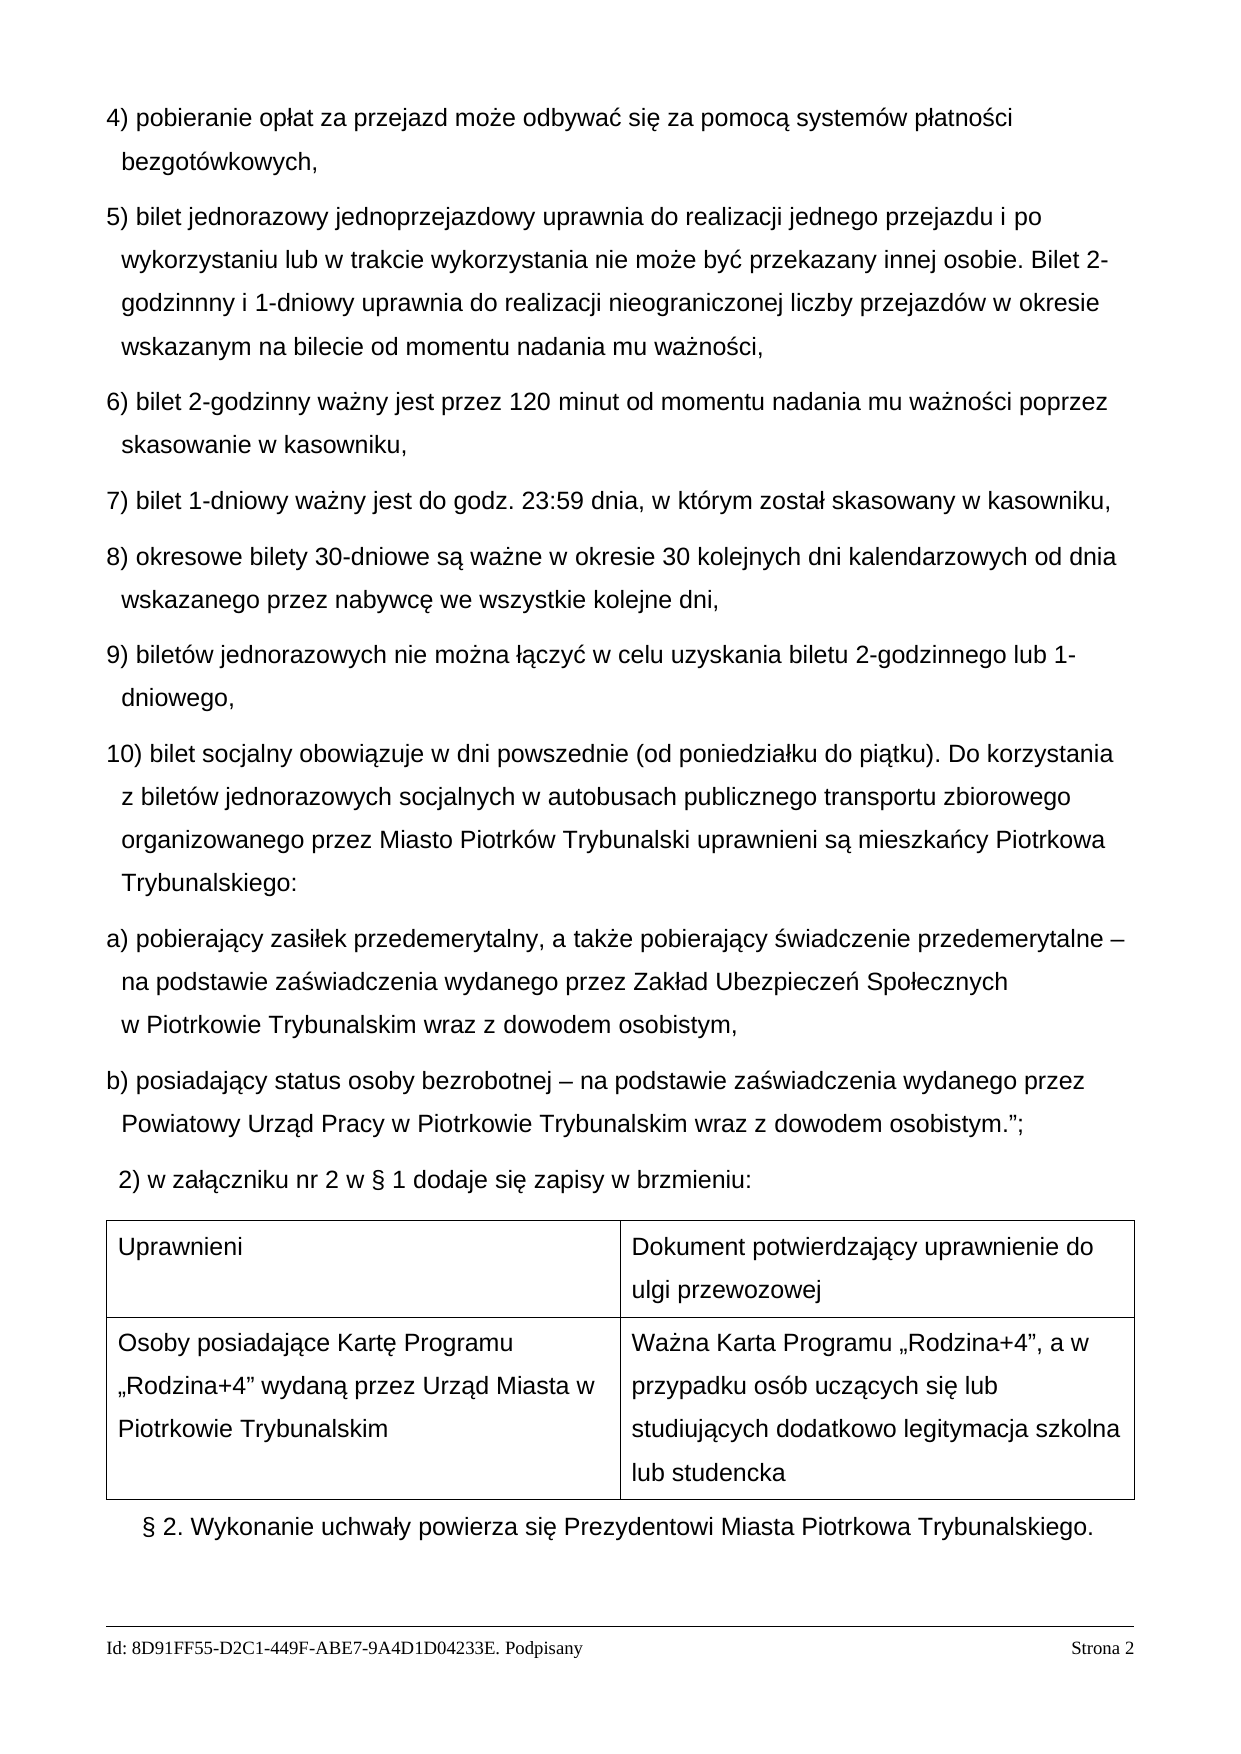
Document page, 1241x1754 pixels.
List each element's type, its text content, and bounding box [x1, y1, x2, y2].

text 9) biletów jednorazowych nie można łączyć w celu uzyskania biletu 2-godzinnego lub 1-dniowego, [106, 640, 1134, 712]
table_cell Ważna Karta Programu „Rodzina+4”, a w przypadku osób uczących się lub studiujących dodatkowo legitymacja szkolna lub studencka [621, 1318, 1134, 1499]
text 5) bilet jednorazowy jednoprzejazdowy uprawnia do realizacji jednego przejazdu i po wykorzystaniu lub w trakcie wykorzystania nie może być przekazany innej osobie. Bilet 2-godzinnny i 1-dniowy uprawnia do realizacji nieograniczonej liczby przejazdów w okresie wskazanym na bilecie od momentu nadania mu ważności, [106, 202, 1134, 360]
text a) pobierający zasiłek przedemerytalny, a także pobierający świadczenie przedemerytalne – na podstawie zaświadczenia wydanego przez Zakład Ubezpieczeń Społecznych w Piotrkowie Trybunalskim wraz z dowodem osobistym, [106, 924, 1134, 1039]
text 4) pobieranie opłat za przejazd może odbywać się za pomocą systemów płatności bezgotówkowych, [106, 103, 1134, 175]
table_header Dokument potwierdzający uprawnienie do ulgi przewozowej [621, 1221, 1134, 1317]
text b) posiadający status osoby bezrobotnej – na podstawie zaświadczenia wydanego przez Powiatowy Urząd Pracy w Piotrkowie Trybunalskim wraz z dowodem osobistym.”; [106, 1066, 1134, 1138]
table_header Uprawnieni [107, 1221, 620, 1317]
text 2) w załączniku nr 2 w § 1 dodaje się zapisy w brzmieniu: [118, 1164, 1134, 1193]
text 8) okresowe bilety 30-dniowe są ważne w okresie 30 kolejnych dni kalendarzowych od dnia wskazanego przez nabywcę we wszystkie kolejne dni, [106, 541, 1134, 613]
table_cell Osoby posiadające Kartę Programu „Rodzina+4” wydaną przez Urząd Miasta w Piotrkowie Trybunalskim [107, 1318, 620, 1499]
text 7) bilet 1-dniowy ważny jest do godz. 23:59 dnia, w którym został skasowany w kasowniku, [106, 486, 1134, 514]
text 10) bilet socjalny obowiązuje w dni powszednie (od poniedziałku do piątku). Do korzystania z biletów jednorazowych socjalnych w autobusach publicznego transportu zbiorowego organizowanego przez Miasto Piotrków Trybunalski uprawnieni są mieszkańcy Piotrkowa Trybunalskiego: [106, 739, 1134, 897]
text § 2. Wykonanie uchwały powierza się Prezydentowi Miasta Piotrkowa Trybunalskiego. [106, 1512, 1134, 1541]
text 6) bilet 2-godzinny ważny jest przez 120 minut od momentu nadania mu ważności poprzez skasowanie w kasowniku, [106, 387, 1134, 459]
